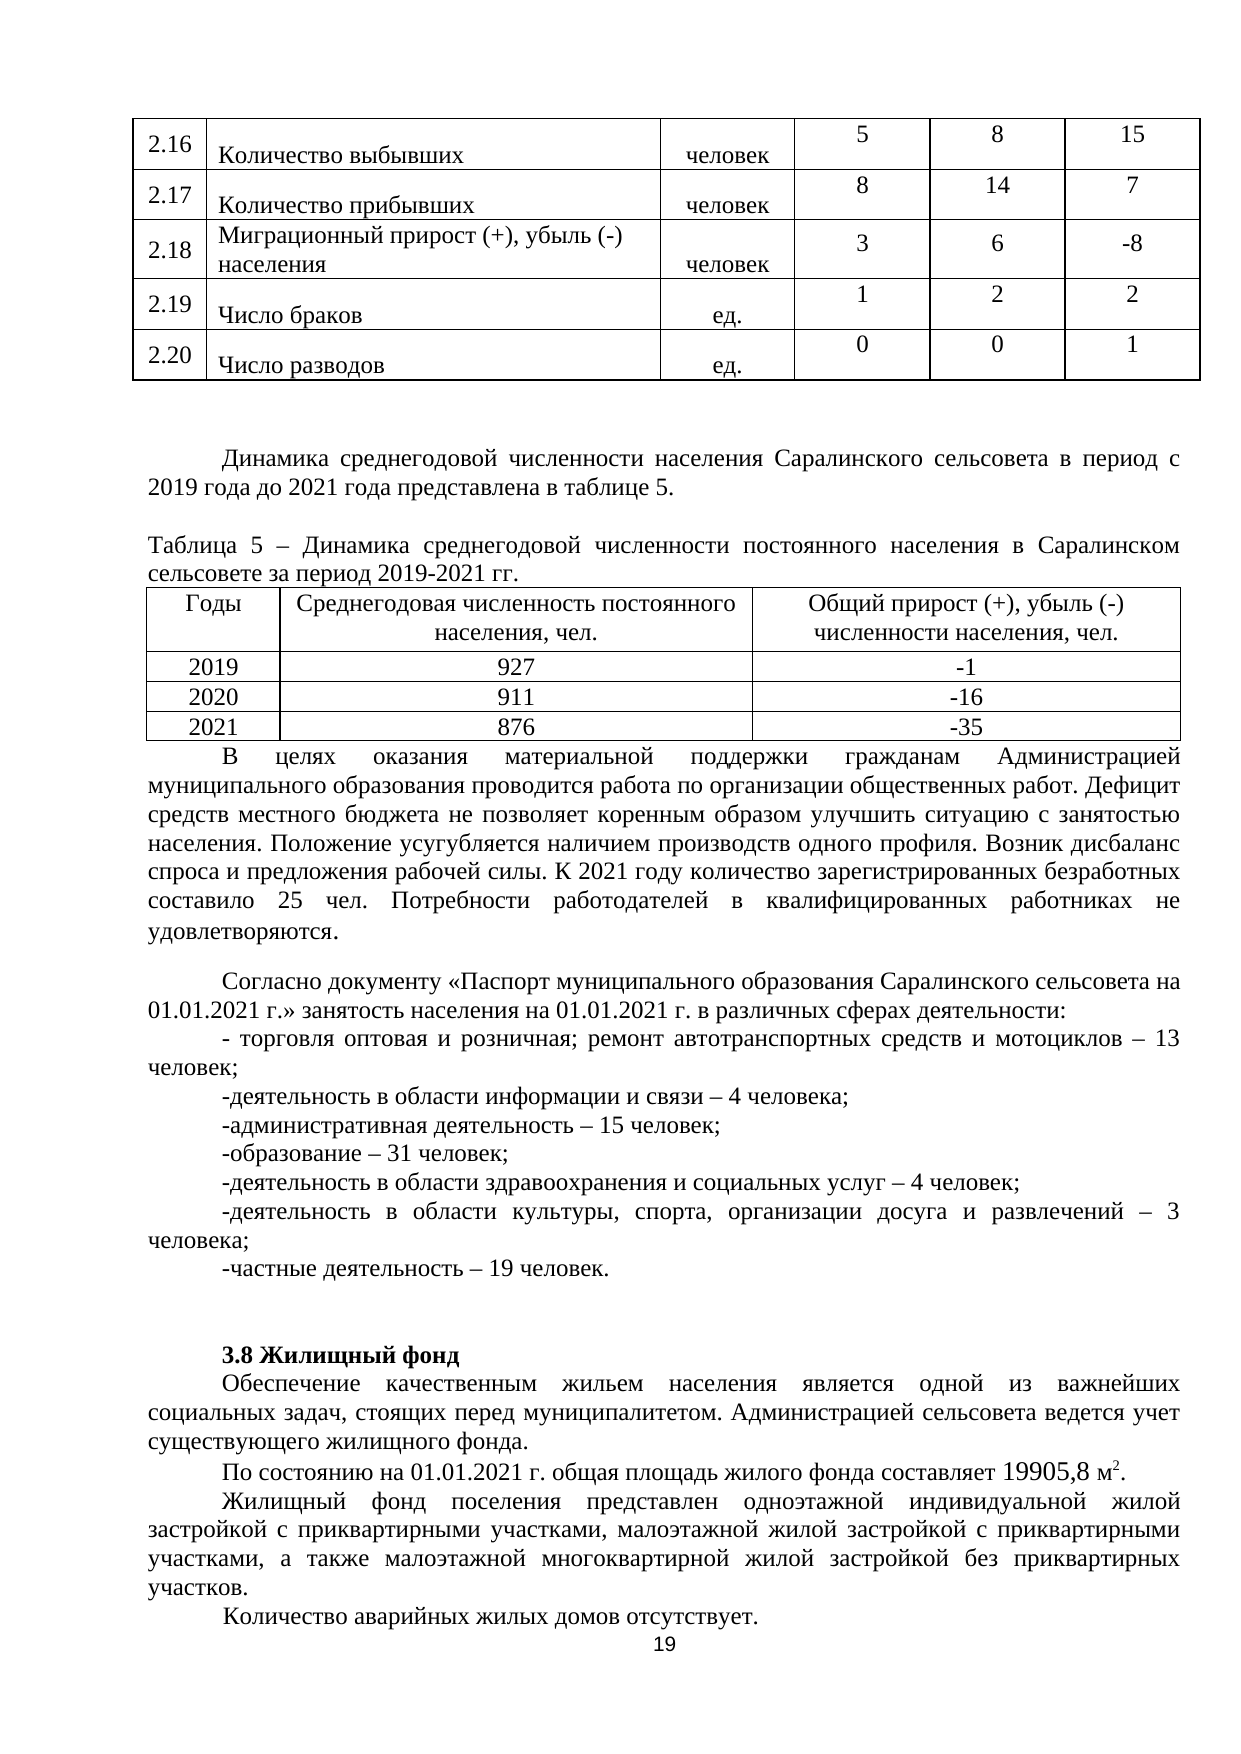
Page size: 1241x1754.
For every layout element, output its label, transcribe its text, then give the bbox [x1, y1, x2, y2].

table_cell 911 [281, 682, 752, 711]
table_cell ед. [661, 279, 794, 328]
table_cell человек [661, 119, 794, 169]
table_cell 8 [931, 119, 1064, 169]
table_cell 0 [795, 330, 929, 379]
table_cell Количество выбывших [207, 119, 660, 169]
table_cell человек [661, 170, 794, 219]
table_cell 2 [931, 279, 1064, 328]
text -деятельность в области культуры, спорта, организации досуга и развлечений – 3 человека; [148, 1196, 1181, 1253]
text -образование – 31 человек; [148, 1138, 1181, 1167]
text Количество аварийных жилых домов отсутствует. [135, 1601, 1181, 1629]
table_cell 2.18 [134, 220, 206, 278]
table_cell 3 [795, 220, 929, 278]
table_cell 2019 [147, 652, 279, 681]
table_cell ед. [661, 330, 794, 379]
table_cell 2.17 [134, 170, 206, 219]
table_cell -1 [753, 652, 1180, 681]
text Согласно документу «Паспорт муниципального образования Саралинского сельсовета на 01.01.2021 г.» занятость населения на 01.01.2021 г. в различных сферах деятельности: [148, 966, 1181, 1023]
table_cell -8 [1066, 220, 1199, 278]
text -административная деятельность – 15 человек; [148, 1110, 1181, 1138]
table_cell 0 [931, 330, 1064, 379]
table_cell Число браков [207, 279, 660, 328]
text - торговля оптовая и розничная; ремонт автотранспортных средств и мотоциклов – 13 человек; [148, 1023, 1181, 1081]
subtitle 3.8 Жилищный фонд [148, 1340, 1181, 1368]
table_cell Число разводов [207, 330, 660, 379]
text -частные деятельность – 19 человек. [148, 1253, 1181, 1282]
table_cell 2.20 [134, 330, 206, 379]
table_cell Количество прибывших [207, 170, 660, 219]
table_cell 2020 [147, 682, 279, 711]
table_cell -16 [753, 682, 1180, 711]
table_header Годы [147, 588, 279, 651]
text -деятельность в области здравоохранения и социальных услуг – 4 человек; [148, 1167, 1181, 1196]
table_cell 2021 [147, 712, 279, 740]
table_cell 2.19 [134, 279, 206, 328]
table_cell 14 [931, 170, 1064, 219]
table_cell 6 [931, 220, 1064, 278]
text По состоянию на 01.01.2021 г. общая площадь жилого фонда составляет 19905,8 м2. [148, 1455, 1181, 1486]
table_cell 5 [795, 119, 929, 169]
table_cell -35 [753, 712, 1180, 740]
text -деятельность в области информации и связи – 4 человека; [148, 1081, 1181, 1110]
table_cell 1 [1066, 330, 1199, 379]
table_cell 15 [1066, 119, 1199, 169]
table_cell 2.16 [134, 119, 206, 169]
table_header Общий прирост (+), убыль (-) численности населения, чел. [753, 588, 1180, 651]
text В целях оказания материальной поддержки гражданам Администрацией муниципального образования проводится работа по организации общественных работ. Дефицит средств местного бюджета не позволяет коренным образом улучшить ситуацию с занятостью населения. Положение усугубляется наличием производств одного профиля. Возник дисбаланс спроса и предложения рабочей силы. К 2021 году количество зарегистрированных безработных составило 25 чел. Потребности работодателей в квалифицированных работниках не удовлетворяются. [148, 741, 1181, 945]
table_cell 876 [281, 712, 752, 740]
text Обеспечение качественным жильем населения является одной из важнейших социальных задач, стоящих перед муниципалитетом. Администрацией сельсовета ведется учет существующего жилищного фонда. [148, 1368, 1181, 1455]
table_cell Миграционный прирост (+), убыль (-) населения [207, 220, 660, 278]
table_cell 2 [1066, 279, 1199, 328]
text Динамика среднегодовой численности населения Саралинского сельсовета в период с 2019 года до 2021 года представлена в таблице 5. [148, 443, 1181, 501]
table_header Среднегодовая численность постоянного населения, чел. [281, 588, 752, 651]
table_cell 1 [795, 279, 929, 328]
table_cell человек [661, 220, 794, 278]
table_cell 7 [1066, 170, 1199, 219]
table_cell 8 [795, 170, 929, 219]
text Жилищный фонд поселения представлен одноэтажной индивидуальной жилой застройкой с приквартирными участками, малоэтажной жилой застройкой с приквартирными участками, а также малоэтажной многоквартирной жилой застройкой без приквартирных участков. [148, 1486, 1181, 1601]
table_cell 927 [281, 652, 752, 681]
text Таблица 5 – Динамика среднегодовой численности постоянного населения в Саралинском сельсовете за период 2019-2021 гг. [148, 530, 1181, 587]
